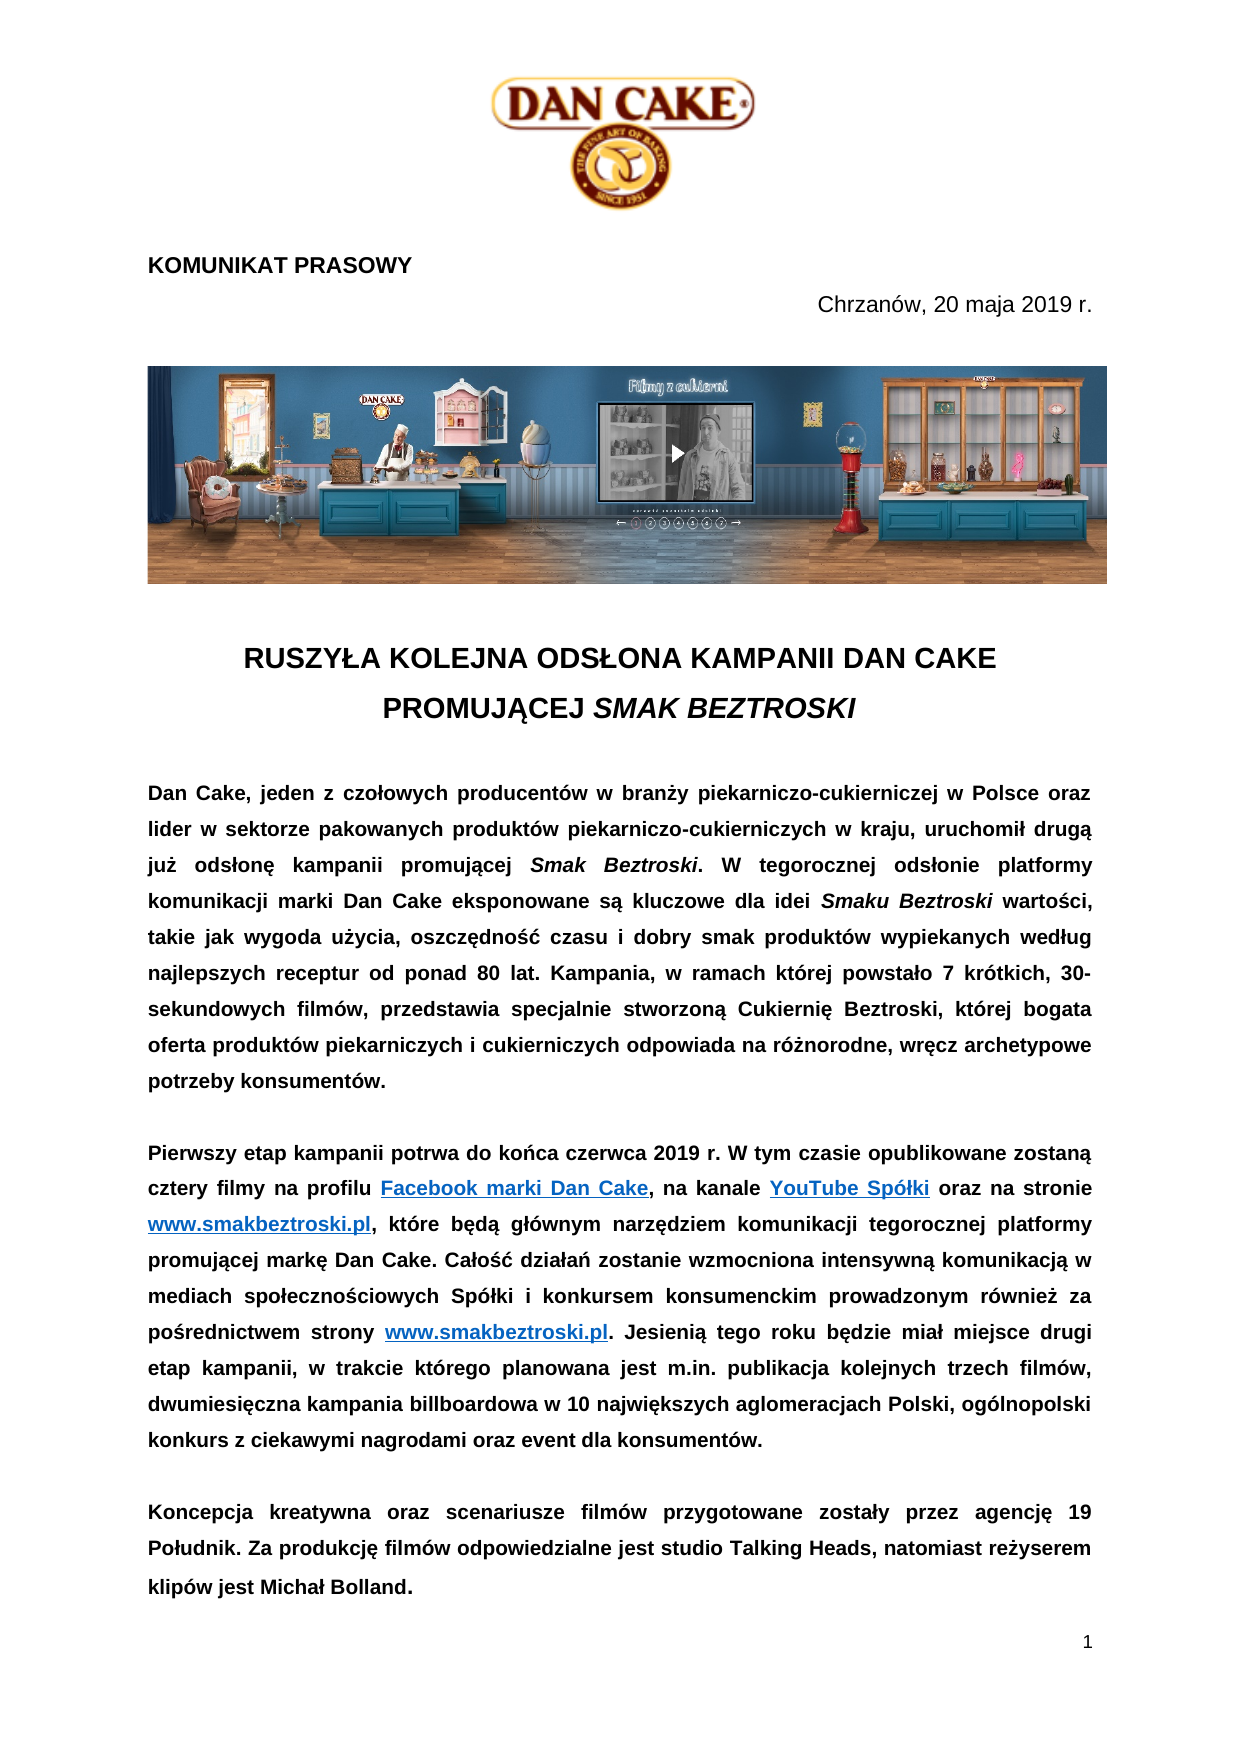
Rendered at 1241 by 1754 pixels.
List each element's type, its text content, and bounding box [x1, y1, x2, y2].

text Pierwszy etap kampanii potrwa do końca czerwca 2019 r. W tym czasie opublikowane zostaną cztery filmy na profilu Facebook marki Dan Cake, na kanale YouTube Spółki oraz na stronie www.smakbeztroski.pl, które będą głównym narzędziem komunikacji tegorocznej platformy promującej markę Dan Cake. Całość działań zostanie wzmocniona intensywną komunikacją w mediach społecznościowych Spółki i konkursem konsumenckim prowadzonym również za pośrednictwem strony www.smakbeztroski.pl. Jesienią tego roku będzie miał miejsce drugi etap kampanii, w trakcie którego planowana jest m.in. publikacja kolejnych trzech filmów, dwumiesięczna kampania billboardowa w 10 największych aglomeracjach Polski, ogólnopolski konkurs z ciekawymi nagrodami oraz event dla konsumentów. [148, 1140, 1093, 1452]
text Koncepcja kreatywna oraz scenariusze filmów przygotowane zostały przez agencję 19 Południk. Za produkcję filmów odpowiedzialne jest studio Talking Heads, natomiast reżyserem klipów jest Michał Bolland. [148, 1500, 1093, 1599]
text Chrzanów, 20 maja 2019 r. [148, 291, 1093, 318]
text KOMUNIKAT PRASOWY [148, 252, 1093, 278]
text Dan Cake, jeden z czołowych producentów w branży piekarniczo-cukierniczej w Polsce oraz lider w sektorze pakowanych produktów piekarniczo-cukierniczych w kraju, uruchomił drugą już odsłonę kampanii promującej Smak Beztroski. W tegorocznej odsłonie platformy komunikacji marki Dan Cake eksponowane są kluczowe dla idei Smaku Beztroski wartości, takie jak wygoda użycia, oszczędność czasu i dobry smak produktów wypiekanych według najlepszych receptur od ponad 80 lat. Kampania, w ramach której powstało 7 krótkich, 30-sekundowych filmów, przedstawia specjalnie stworzoną Cukiernię Beztroski, której bogata oferta produktów piekarniczych i cukierniczych odpowiada na różnorodne, wręcz archetypowe potrzeby konsumentów. [148, 781, 1093, 1092]
picture [468, 73, 772, 224]
text RUSZYŁA KOLEJNA ODSŁONA KAMPANII DAN CAKE PROMUJĄCEJ SMAK BEZTROSKI [148, 641, 1093, 725]
picture [147, 366, 1107, 584]
